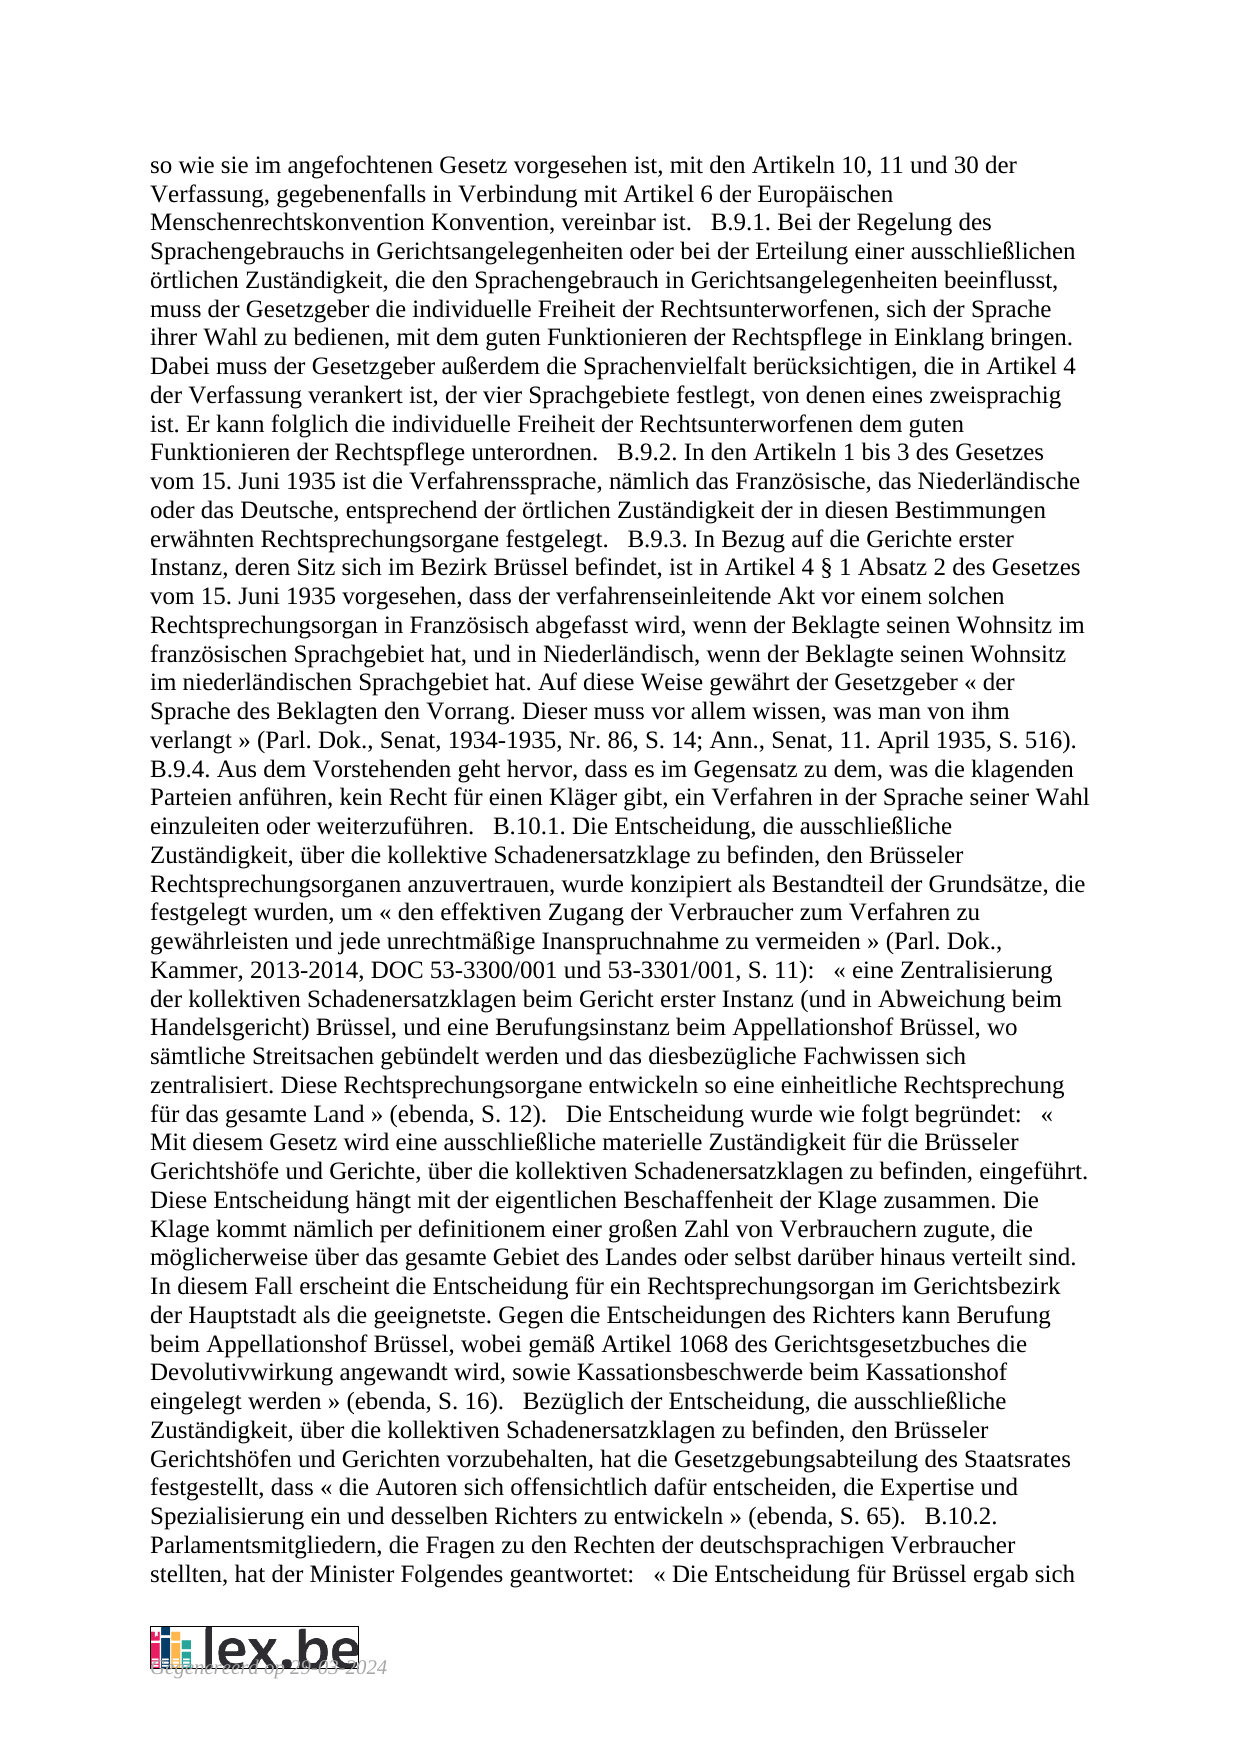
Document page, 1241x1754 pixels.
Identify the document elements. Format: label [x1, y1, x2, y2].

text [150, 150, 1090, 1587]
picture [151, 1627, 358, 1668]
